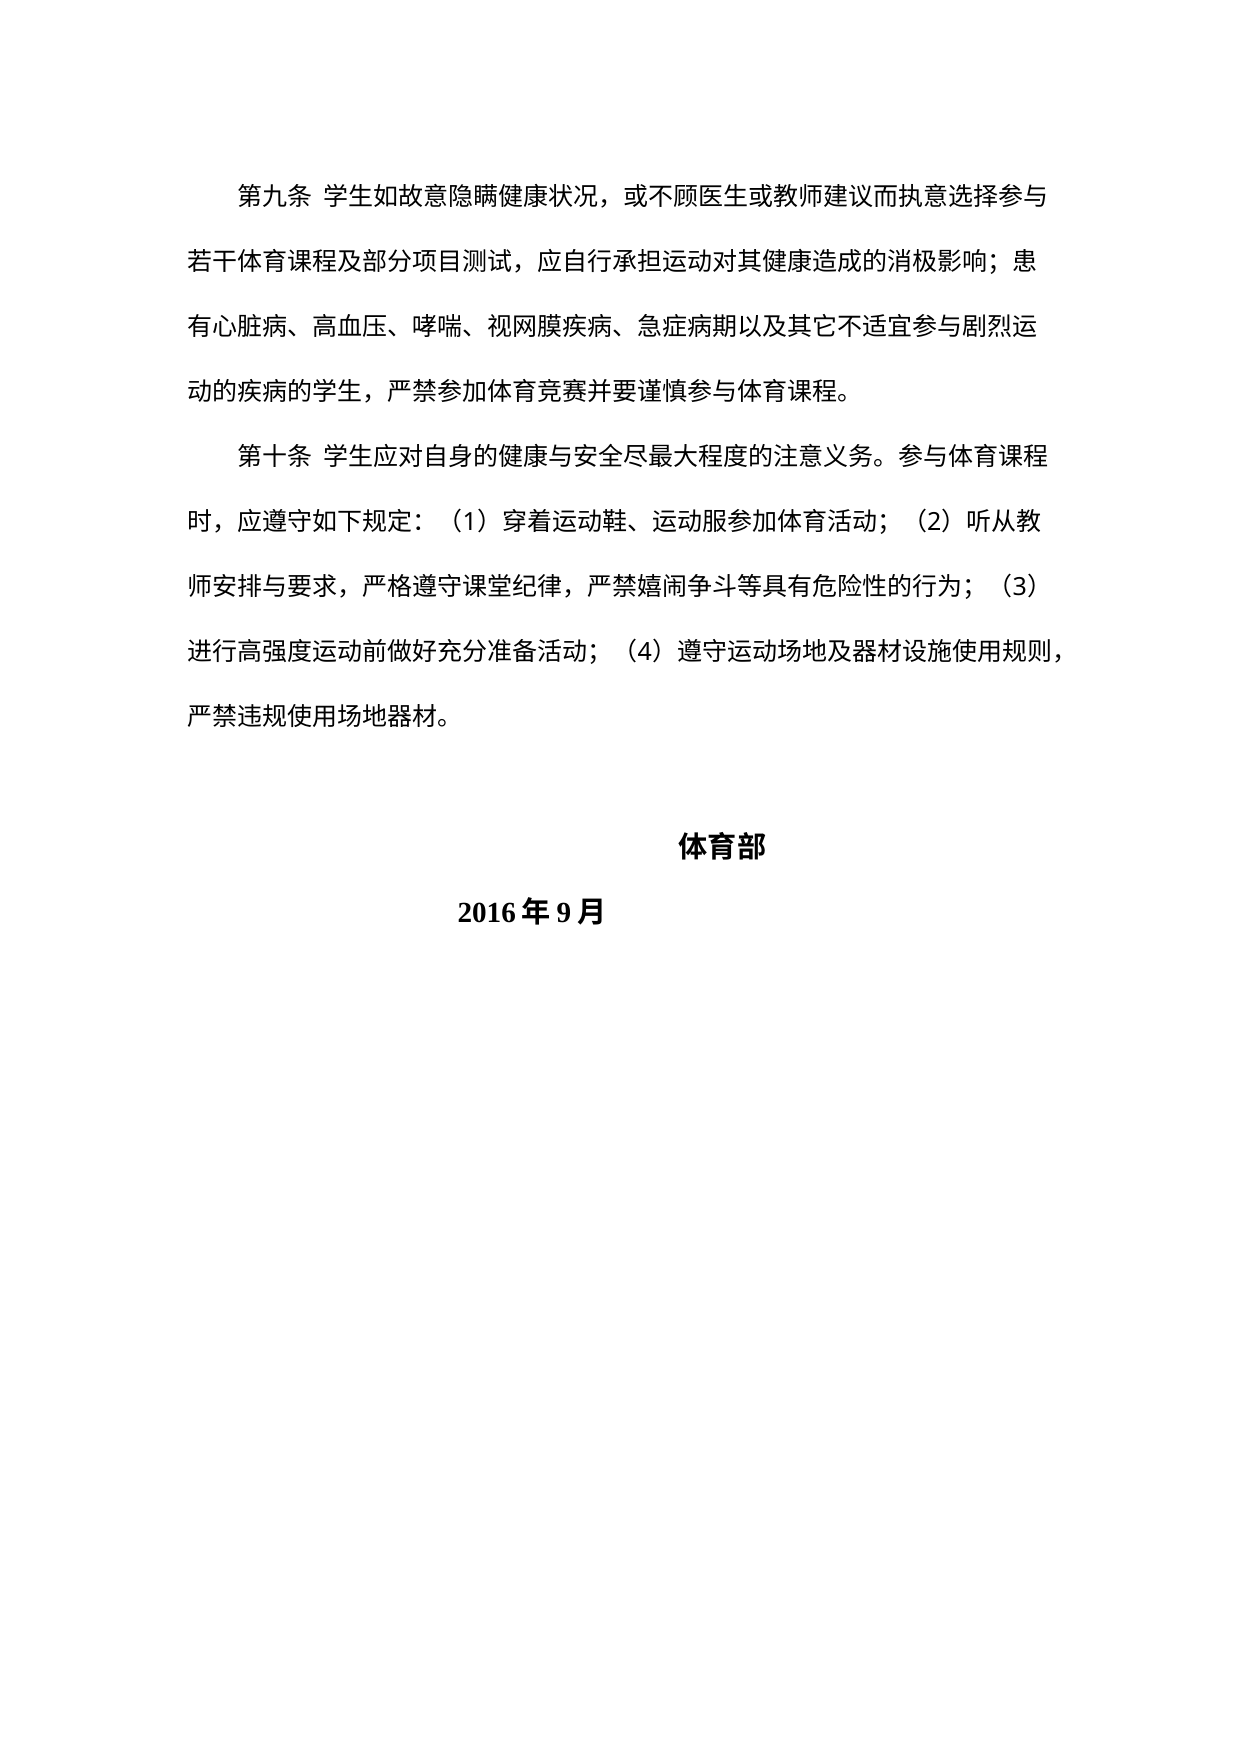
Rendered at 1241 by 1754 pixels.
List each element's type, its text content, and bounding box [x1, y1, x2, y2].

text 2016年9月 [187, 877, 1053, 942]
text 第九条 学生如故意隐瞒健康状况，或不顾医生或教师建议而执意选择参与若干体育课程及部分项目测试，应自行承担运动对其健康造成的消极影响；患有心脏病、高血压、哮喘、视网膜疾病、急症病期以及其它不适宜参与剧烈运动的疾病的学生，严禁参加体育竞赛并要谨慎参与体育课程。 [187, 162, 1053, 422]
text 体育部 [187, 812, 1053, 877]
text 第十条 学生应对自身的健康与安全尽最大程度的注意义务。参与体育课程时，应遵守如下规定：（1）穿着运动鞋、运动服参加体育活动；（2）听从教师安排与要求，严格遵守课堂纪律，严禁嬉闹争斗等具有危险性的行为；（3）进行高强度运动前做好充分准备活动；（4）遵守运动场地及器材设施使用规则，严禁违规使用场地器材。 [187, 422, 1053, 747]
